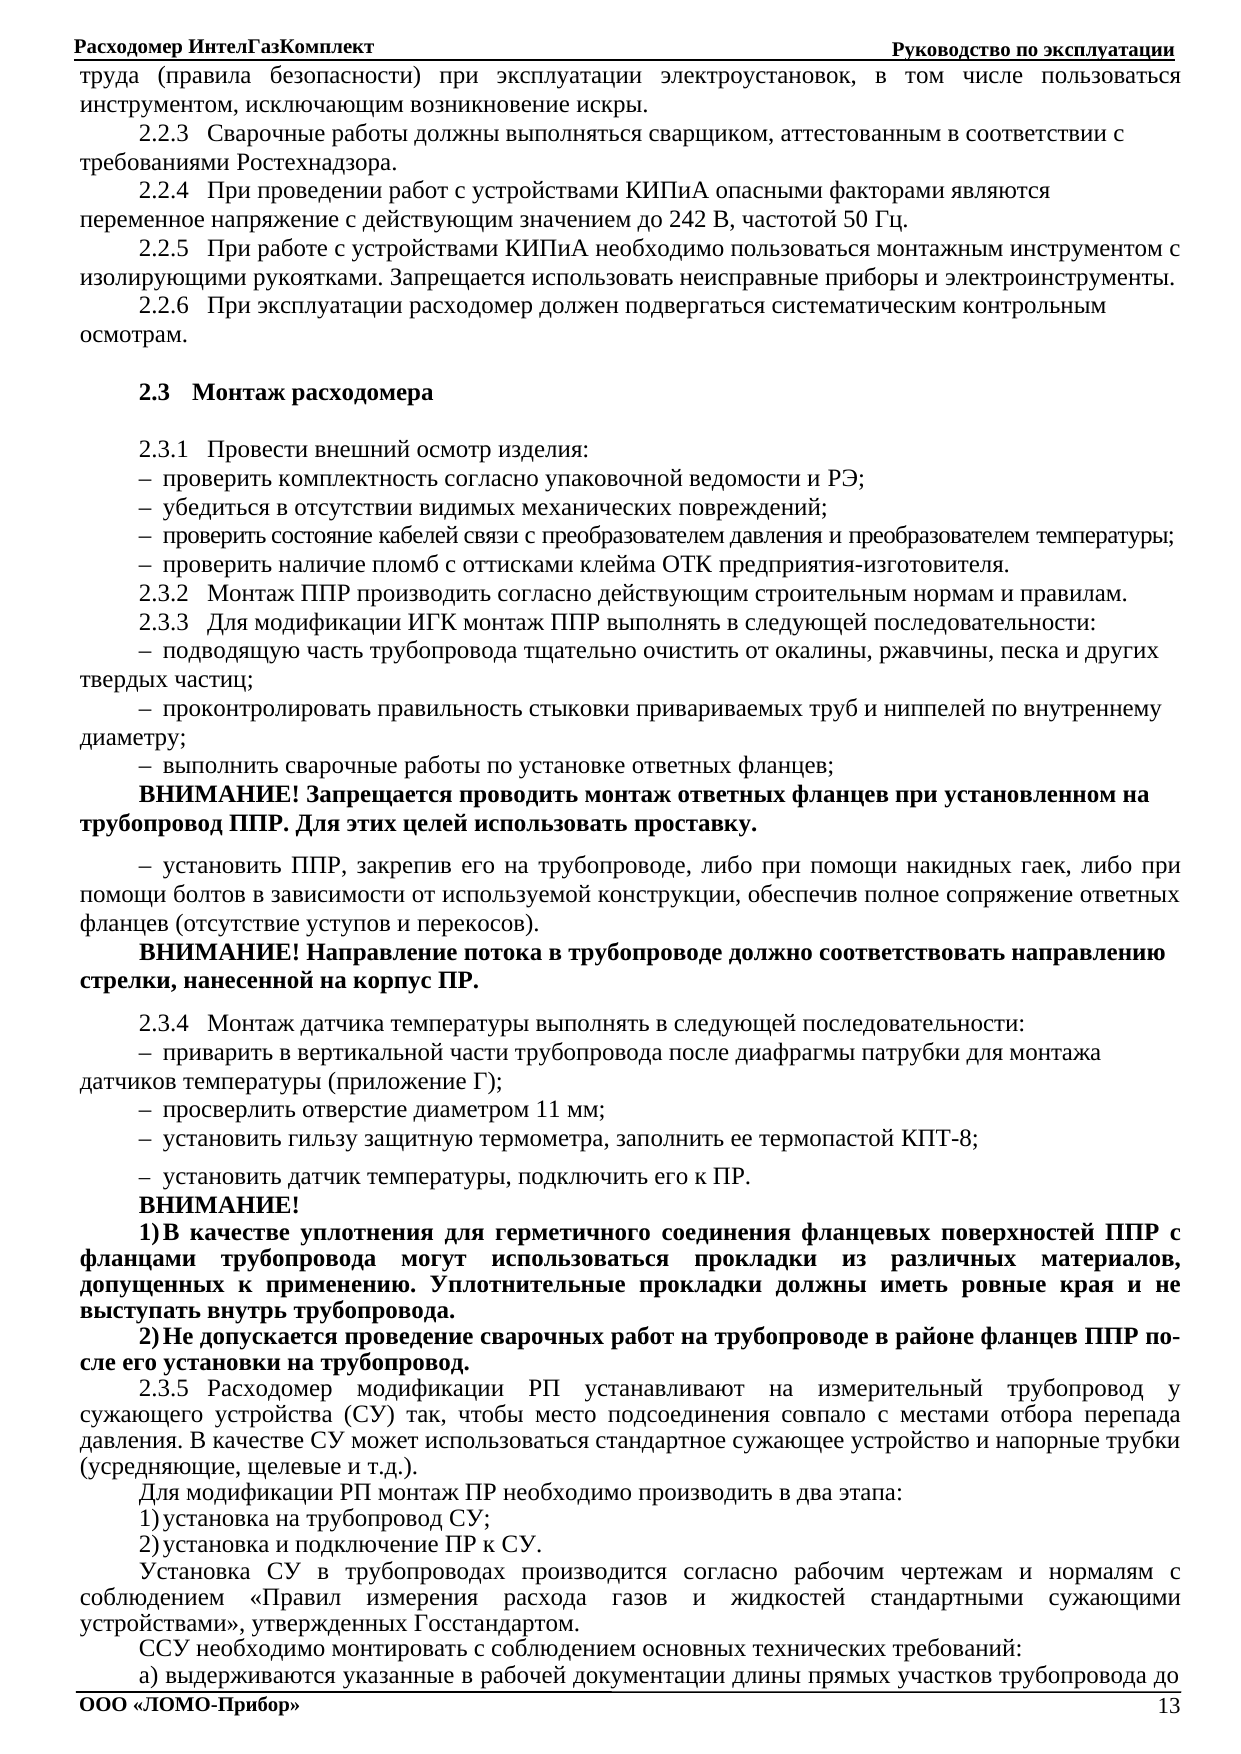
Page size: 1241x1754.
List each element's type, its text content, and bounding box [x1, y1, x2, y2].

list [79, 60, 1182, 118]
list установить ППР, закрепив его на трубопроводе, либо при помощи накидных гаек, либо при помощи болтов в зависимости от используемой конструкции, обеспечив полное сопряжение ответных фланцев (отсутствие уступов и перекосов). [79, 851, 1182, 937]
list Монтаж ППР производить согласно действующим строительным нормам и правилам. [79, 578, 1181, 607]
list установить гильзу защитную термометра, заполнить ее термопастой КПТ-8; [79, 1123, 1196, 1152]
text Установка СУ в трубопроводах производится согласно рабочим чертежам и нормалям с соблюдением «Правил измерения расхода газов и жидкостей стандартными сужающими устройствами», утвержденных Госстандартом. [79, 1559, 1182, 1636]
list В качестве уплотнения для герметичного соединения фланцевых поверхностей ППР с фланцами трубопровода могут использоваться прокладки из различных материалов, допущенных к применению. Уплотнительные прокладки должны иметь ровные края и не выступать внутрь трубопровода. [79, 1220, 1182, 1323]
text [79, 1662, 1180, 1688]
list установить датчик температуры, подключить его к ПР. [79, 1162, 1181, 1190]
text ВНИМАНИЕ! [94, 1190, 1196, 1219]
list При проведении работ с устройствами КИПиА опасными факторами являются переменное напряжение с действующим значением до 242 В, частотой 50 Гц. [79, 175, 1182, 233]
list Сварочные работы должны выполняться сварщиком, аттестованным в соответствии с требованиями Ростехнадзора. [79, 118, 1182, 175]
list установка на трубопровод СУ; [79, 1505, 1196, 1532]
list проверить комплектность согласно упаковочной ведомости и РЭ; [79, 463, 1196, 492]
list установка и подключение ПР к СУ. [79, 1532, 1196, 1558]
text ВНИМАНИЕ! Направление потока в трубопроводе должно соответствовать направлению стрелки, нанесенной на корпус ПР. [79, 937, 1196, 994]
text ССУ необходимо монтировать с соблюдением основных технических требований: [79, 1636, 1196, 1662]
list Расходомер модификации РП устанавливают на измерительный трубопровод у сужающего устройства (СУ) так, чтобы место подсоединения совпало с местами отбора перепада давления. В качестве СУ может использоваться стандартное сужающее устройство и напорные трубки (усредняющие, щелевые и т.д.). [79, 1376, 1182, 1480]
list Монтаж датчика температуры выполнять в следующей последовательности: [79, 1008, 1196, 1037]
list При эксплуатации расходомер должен подвергаться систематическим контрольным осмотрам. [79, 291, 1182, 348]
list Не допускается проведение сварочных работ на трубопроводе в районе фланцев ППР по- сле его установки на трубопровод. [79, 1324, 1182, 1376]
list приварить в вертикальной части трубопровода после диафрагмы патрубки для монтажа датчиков температуры (приложение Г); [79, 1037, 1182, 1094]
text Для модификации РП монтаж ПР необходимо производить в два этапа: [79, 1480, 1196, 1505]
list выполнить сварочные работы по установке ответных фланцев; [79, 751, 1196, 779]
list просверлить отверстие диаметром 11 мм; [79, 1094, 1196, 1123]
list проверить наличие пломб с оттисками клейма ОТК предприятия-изготовителя. [79, 549, 1196, 578]
list подводящую часть трубопровода тщательно очистить от окалины, ржавчины, песка и других твердых частиц; [79, 636, 1181, 693]
list проконтролировать правильность стыковки привариваемых труб и ниппелей по внутреннему диаметру; [79, 693, 1181, 751]
subtitle Монтаж расходомера [79, 377, 1196, 406]
list При работе с устройствами КИПиА необходимо пользоваться монтажным инструментом с изолирующими рукоятками. Запрещается использовать неисправные приборы и электроинструменты. [79, 233, 1181, 291]
list Для модификации ИГК монтаж ППР выполнять в следующей последовательности: [79, 607, 1196, 636]
list убедиться в отсутствии видимых механических повреждений; [79, 492, 1196, 521]
list Провести внешний осмотр изделия: [79, 434, 1196, 463]
list проверить состояние кабелей связи с преобразователем давления и преобразователем температуры; [79, 521, 1196, 549]
text ВНИМАНИЕ! Запрещается проводить монтаж ответных фланцев при установленном на трубопровод ППР. Для этих целей использовать проставку. [79, 779, 1196, 837]
